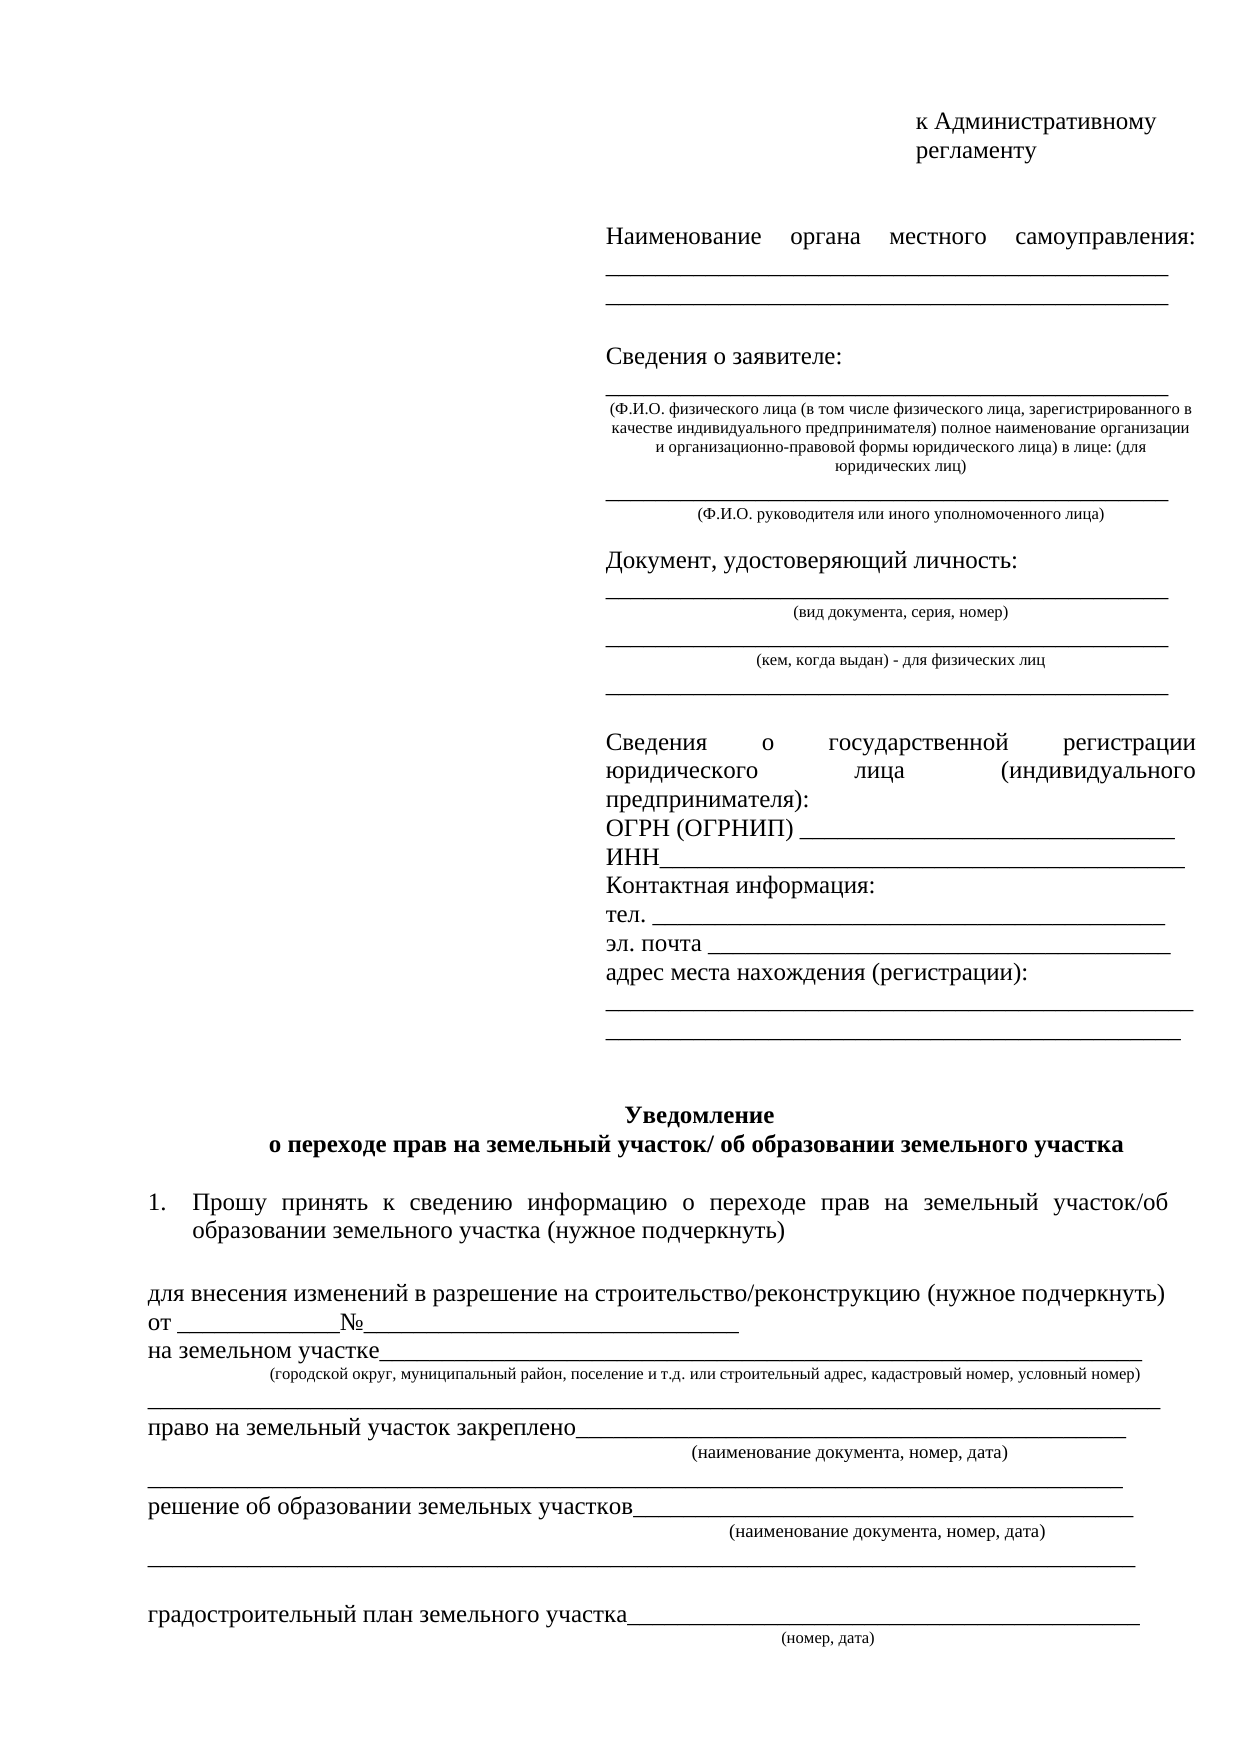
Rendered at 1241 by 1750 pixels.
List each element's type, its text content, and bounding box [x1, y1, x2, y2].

text _________________________________________________________________________________ [148, 1383, 1169, 1412]
table_cell Сведения о заявителе: _____________________________________________ (Ф.И.О. физического лица (в том числе физического лица, зарегистрированного в качестве индивидуального предпринимателя) полное наименование организации и организационно-правовой формы юридического лица) в лице: (для юридических лиц) _____________________________________________ (Ф.И.О. руководителя или иного уполномоченного лица) Документ, удостоверяющий личность: _____________________________________________ (вид документа, серия, номер) _____________________________________________ (кем, когда выдан) - для физических лиц _____________________________________________ Сведения о государственной регистрации юридического лица (индивидуального предпринимателя): ОГРН (ОГРНИП) ______________________________ ИНН__________________________________________ Контактная информация: тел. _________________________________________ эл. почта _____________________________________ адрес места нахождения (регистрации): _____________________________________________________________________________________________ [136, 308, 1211, 1043]
text Уведомление [148, 1101, 1169, 1129]
text (номер, дата) [148, 1628, 1169, 1647]
text на земельном участке_____________________________________________________________ [148, 1335, 1169, 1364]
text ______________________________________________________________________________ [148, 1462, 1169, 1491]
text _______________________________________________________________________________ [148, 1541, 1169, 1570]
text (наименование документа, номер, дата) [148, 1441, 1169, 1462]
text решение об образовании земельных участков________________________________________ [148, 1491, 1169, 1520]
text градостроительный план земельного участка_________________________________________ [148, 1599, 1169, 1628]
text (городской округ, муниципальный район, поселение и т.д. или строительный адрес, кадастровый номер, условный номер) [148, 1364, 1169, 1383]
table_header Наименование органа местного самоуправления: _____________________________________________ _____________________________________________ [136, 221, 1211, 308]
text от _____________№______________________________ [148, 1307, 1169, 1335]
text для внесения изменений в разрешение на строительство/реконструкцию (нужное подчеркнуть) [148, 1278, 1169, 1307]
list Прошу принять к сведению информацию о переходе прав на земельный участок/об образовании земельного участка (нужное подчеркнуть) [148, 1187, 1169, 1244]
text (наименование документа, номер, дата) [148, 1520, 1169, 1541]
text к Административному [916, 106, 1169, 135]
text регламенту [916, 135, 1169, 164]
text право на земельный участок закреплено____________________________________________ [148, 1412, 1169, 1441]
text о переходе прав на земельный участок/ об образовании земельного участка [148, 1129, 1169, 1158]
